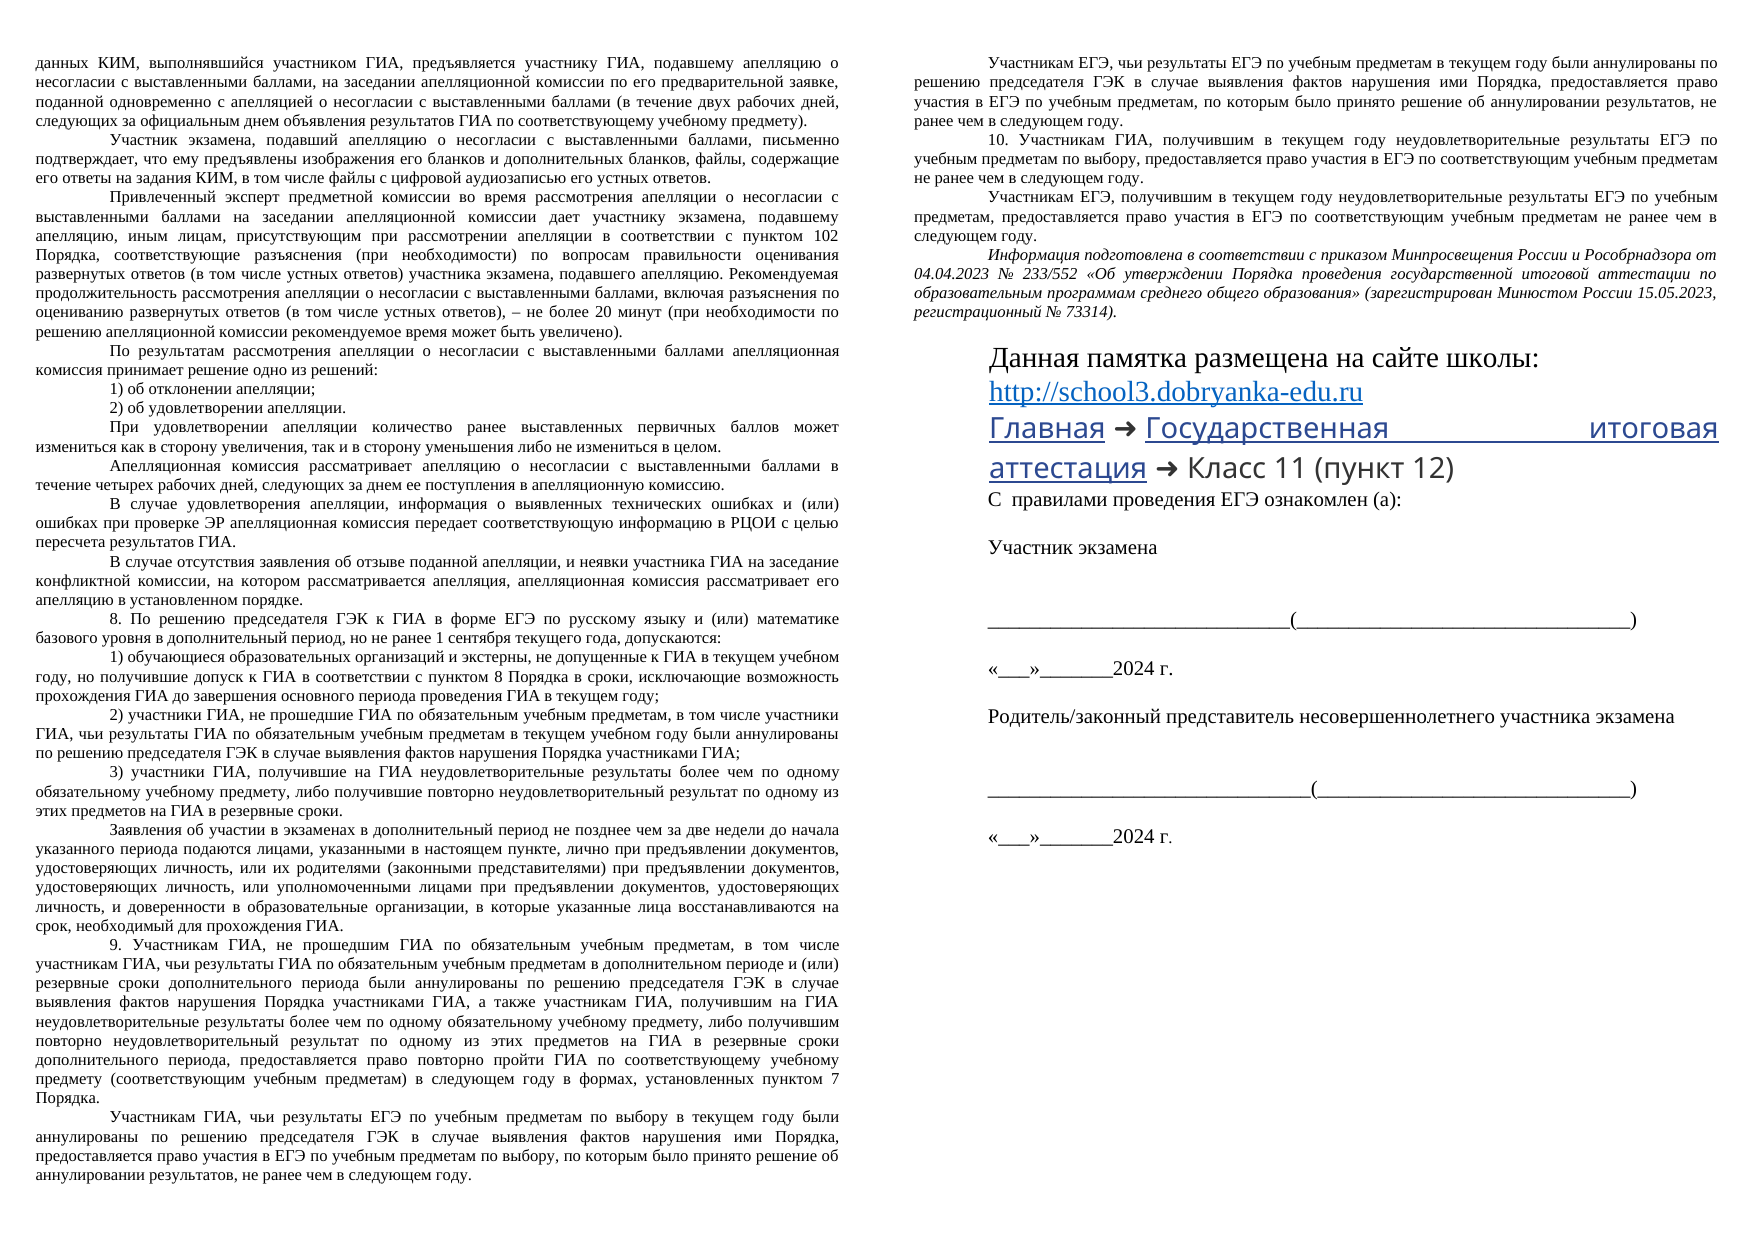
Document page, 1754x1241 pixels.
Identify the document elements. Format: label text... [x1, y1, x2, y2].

text 8. По решению председателя ГЭК к ГИА в форме ЕГЭ по русскому языку и (или) математике базового уровня в дополнительный период, но не ранее 1 сентября текущего года, допускаются: [35, 609, 840, 647]
text 9. Участникам ГИА, не прошедшим ГИА по обязательным учебным предметам, в том числе участникам ГИА, чьи результаты ГИА по обязательным учебным предметам в дополнительном периоде и (или) резервные сроки дополнительного периода были аннулированы по решению председателя ГЭК в случае выявления фактов нарушения Порядка участниками ГИА, а также участникам ГИА, получившим на ГИА неудовлетворительные результаты более чем по одному обязательному учебному предмету, либо получившим повторно неудовлетворительный результат по одному из этих предметов на ГИА в резервные сроки дополнительного периода, предоставляется право повторно пройти ГИА по соответствующему учебному предмету (соответствующим учебным предметам) в следующем году в формах, установленных пунктом 7 Порядка. [35, 935, 840, 1107]
text Участник экзамена [988, 535, 1718, 559]
text В случае отсутствия заявления об отзыве поданной апелляции, и неявки участника ГИА на заседание конфликтной комиссии, на котором рассматривается апелляция, апелляционная комиссия рассматривает его апелляцию в установленном порядке. [35, 551, 840, 609]
text 2) об удовлетворении апелляции. [35, 398, 840, 417]
text Заявления об участии в экзаменах в дополнительный период не позднее чем за две недели до начала указанного периода подаются лицами, указанными в настоящем пункте, лично при предъявлении документов, удостоверяющих личность, или их родителями (законными представителями) при предъявлении документов, удостоверяющих личность, или уполномоченными лицами при предъявлении документов, удостоверяющих личность, и доверенности в образовательные организации, в которые указанные лица восстанавливаются на срок, необходимый для прохождения ГИА. [35, 820, 840, 935]
text «___»_______2024 г. [914, 656, 1718, 679]
text «___»_______2024 г. [914, 824, 1718, 848]
text Участникам ГИА, чьи результаты ЕГЭ по учебным предметам по выбору в текущем году были аннулированы по решению председателя ГЭК в случае выявления фактов нарушения ими Порядка, предоставляется право участия в ЕГЭ по учебным предметам по выбору, по которым было принято решение об аннулировании результатов, не ранее чем в следующем году. [35, 1107, 840, 1184]
text Участникам ЕГЭ, получившим в текущем году неудовлетворительные результаты ЕГЭ по учебным предметам, предоставляется право участия в ЕГЭ по соответствующим учебным предметам не ранее чем в следующем году. [914, 187, 1718, 245]
text Данная памятка размещена на сайте школы: [989, 341, 1718, 374]
text При удовлетворении апелляции количество ранее выставленных первичных баллов может измениться как в сторону увеличения, так и в сторону уменьшения либо не измениться в целом. [35, 417, 840, 456]
text http://school3.dobryanka-edu.ru [989, 374, 1718, 408]
text _____________________________(________________________________) [914, 607, 1718, 631]
text Привлеченный эксперт предметной комиссии во время рассмотрения апелляции о несогласии с выставленными баллами на заседании апелляционной комиссии дает участнику экзамена, подавшему апелляцию, иным лицам, присутствующим при рассмотрении апелляции в соответствии с пунктом 102 Порядка, соответствующие разъяснения (при необходимости) по вопросам правильности оценивания развернутых ответов (в том числе устных ответов) участника экзамена, подавшего апелляцию. Рекомендуемая продолжительность рассмотрения апелляции о несогласии с выставленными баллами, включая разъяснения по оцениванию развернутых ответов (в том числе устных ответов), – не более 20 минут (при необходимости по решению апелляционной комиссии рекомендуемое время может быть увеличено). [35, 187, 840, 341]
text Информация подготовлена в соответствии с приказом Минпросвещения России и Рособрнадзора от 04.04.2023 № 233/552 «Об утверждении Порядка проведения государственной итоговой аттестации по образовательным программам среднего общего образования» (зарегистрирован Минюстом России 15.05.2023, регистрационный № 73314). [914, 245, 1718, 321]
text Родитель/законный представитель несовершеннолетнего участника экзамена [914, 704, 1718, 728]
text Участник экзамена, подавший апелляцию о несогласии с выставленными баллами, письменно подтверждает, что ему предъявлены изображения его бланков и дополнительных бланков, файлы, содержащие его ответы на задания КИМ, в том числе файлы с цифровой аудиозаписью его устных ответов. [35, 130, 840, 187]
text 1) обучающиеся образовательных организаций и экстерны, не допущенные к ГИА в текущем учебном году, но получившие допуск к ГИА в соответствии с пунктом 8 Порядка в сроки, исключающие возможность прохождения ГИА до завершения основного периода проведения ГИА в текущем году; [35, 647, 840, 705]
text Главная ➜ Государственная итоговая аттестация ➜ Класс 11 (пункт 12) [989, 408, 1718, 487]
text По результатам рассмотрения апелляции о несогласии с выставленными баллами апелляционная комиссия принимает решение одно из решений: [35, 341, 840, 379]
text _______________________________(______________________________) [914, 776, 1718, 800]
list правилами проведения ЕГЭ ознакомлен (а): [914, 487, 1718, 511]
text В случае удовлетворения апелляции, информация о выявленных технических ошибках и (или) ошибках при проверке ЭР апелляционная комиссия передает соответствующую информацию в РЦОИ с целью пересчета результатов ГИА. [35, 494, 840, 551]
text 3) участники ГИА, получившие на ГИА неудовлетворительные результаты более чем по одному обязательному учебному предмету, либо получившие повторно неудовлетворительный результат по одному из этих предметов на ГИА в резервные сроки. [35, 762, 840, 820]
text 10. Участникам ГИА, получившим в текущем году неудовлетворительные результаты ЕГЭ по учебным предметам по выбору, предоставляется право участия в ЕГЭ по соответствующим учебным предметам не ранее чем в следующем году. [914, 130, 1718, 187]
text 2) участники ГИА, не прошедшие ГИА по обязательным учебным предметам, в том числе участники ГИА, чьи результаты ГИА по обязательным учебным предметам в текущем учебном году были аннулированы по решению председателя ГЭК в случае выявления фактов нарушения Порядка участниками ГИА; [35, 705, 840, 762]
text Апелляционная комиссия рассматривает апелляцию о несогласии с выставленными баллами в течение четырех рабочих дней, следующих за днем ее поступления в апелляционную комиссию. [35, 456, 840, 494]
text 1) об отклонении апелляции; [35, 379, 840, 398]
text Участникам ЕГЭ, чьи результаты ЕГЭ по учебным предметам в текущем году были аннулированы по решению председателя ГЭК в случае выявления фактов нарушения ими Порядка, предоставляется право участия в ЕГЭ по учебным предметам, по которым было принято решение об аннулировании результатов, не ранее чем в следующем году. [914, 53, 1718, 130]
